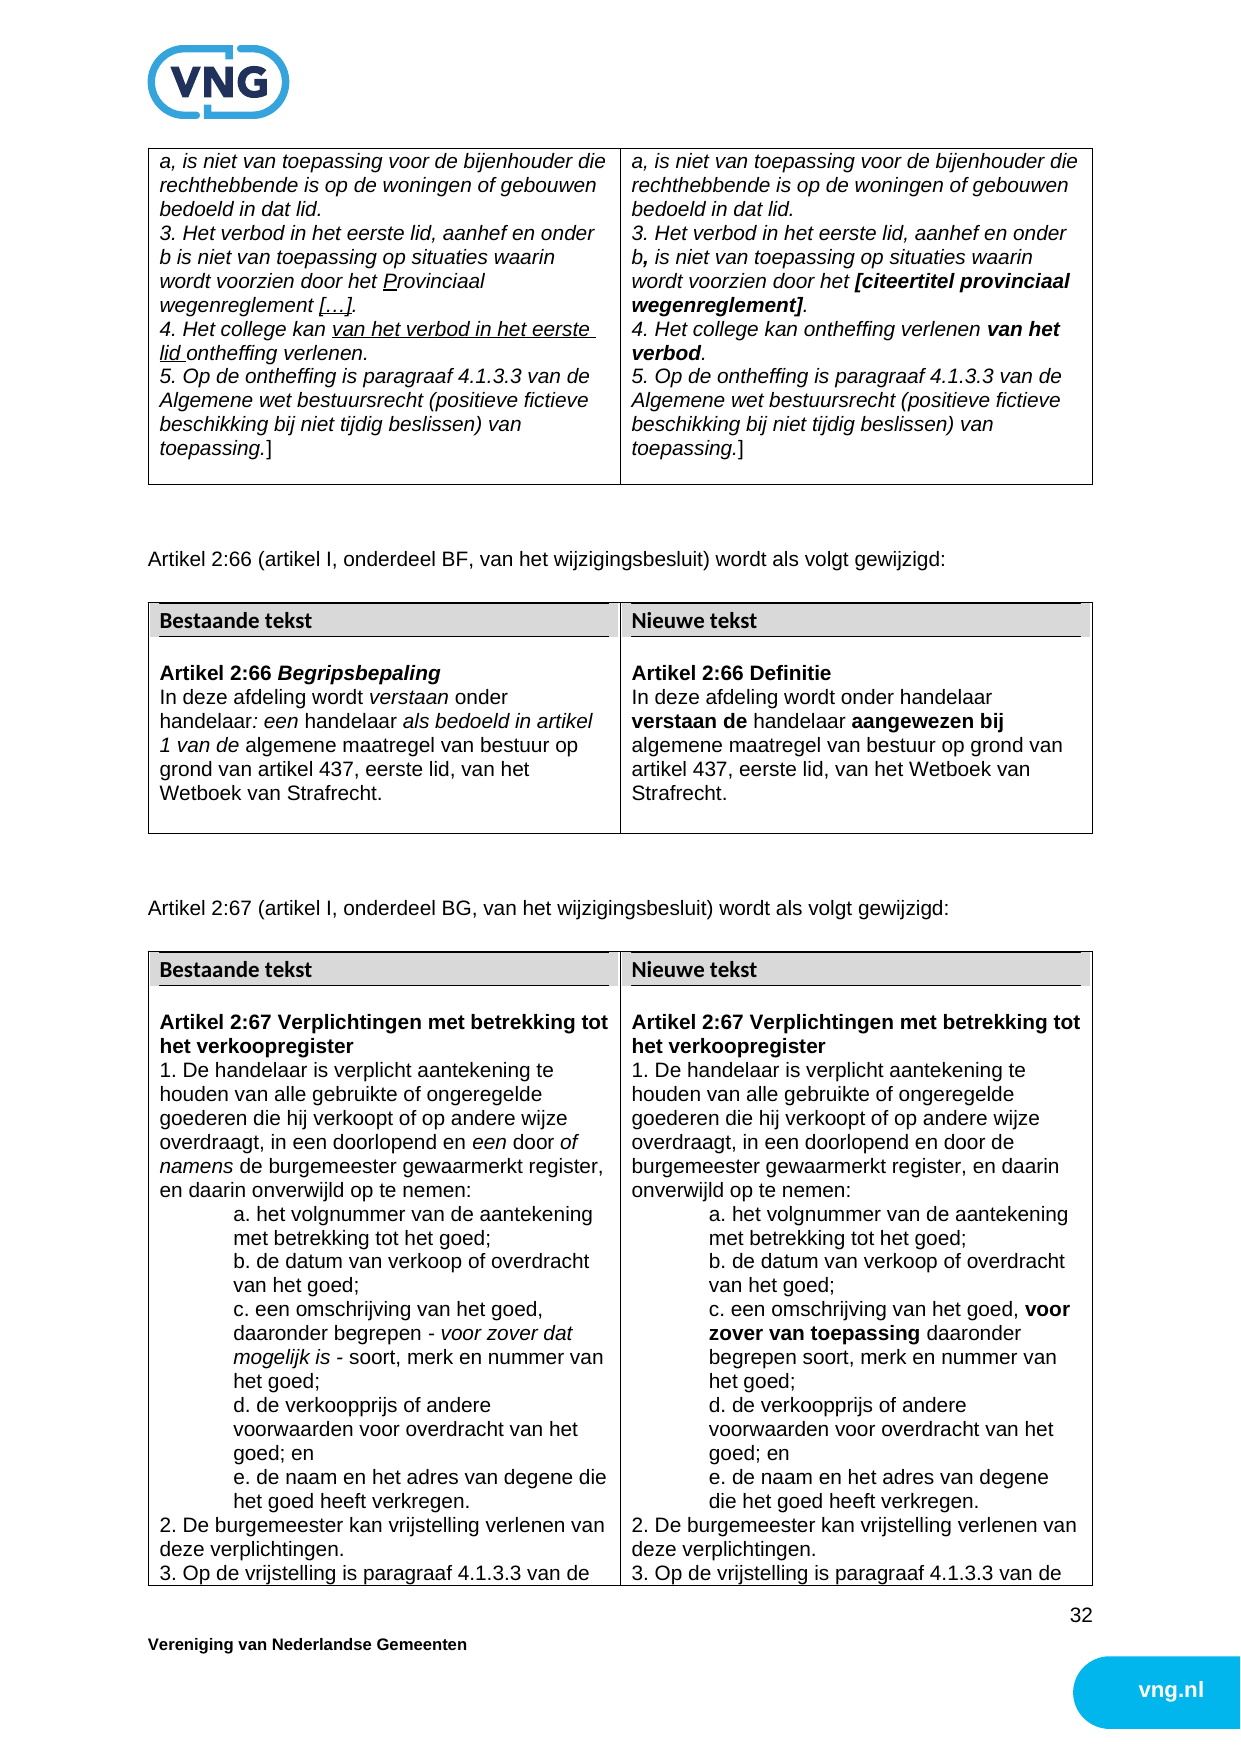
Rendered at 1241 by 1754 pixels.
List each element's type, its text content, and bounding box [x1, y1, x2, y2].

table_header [621, 149, 1092, 484]
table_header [149, 952, 620, 1585]
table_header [621, 952, 1092, 1585]
table_header Nieuwe tekst Artikel 2:66 Definitie In deze afdeling wordt onder handelaar verstaan de handelaar aangewezen bij algemene maatregel van bestuur op grond van artikel 437, eerste lid, van het Wetboek van Strafrecht. [621, 603, 1092, 833]
table_header Bestaande tekst Artikel 2:66 Begripsbepaling In deze afdeling wordt verstaan onder handelaar: een handelaar als bedoeld in artikel 1 van de algemene maatregel van bestuur op grond van artikel 437, eerste lid, van het Wetboek van Strafrecht. [149, 603, 620, 833]
text Artikel 2:67 (artikel I, onderdeel BG, van het wijzigingsbesluit) wordt als volgt gewijzigd: [148, 892, 1093, 921]
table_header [149, 149, 620, 484]
text Artikel 2:66 (artikel I, onderdeel BF, van het wijzigingsbesluit) wordt als volgt gewijzigd: [148, 543, 1093, 573]
